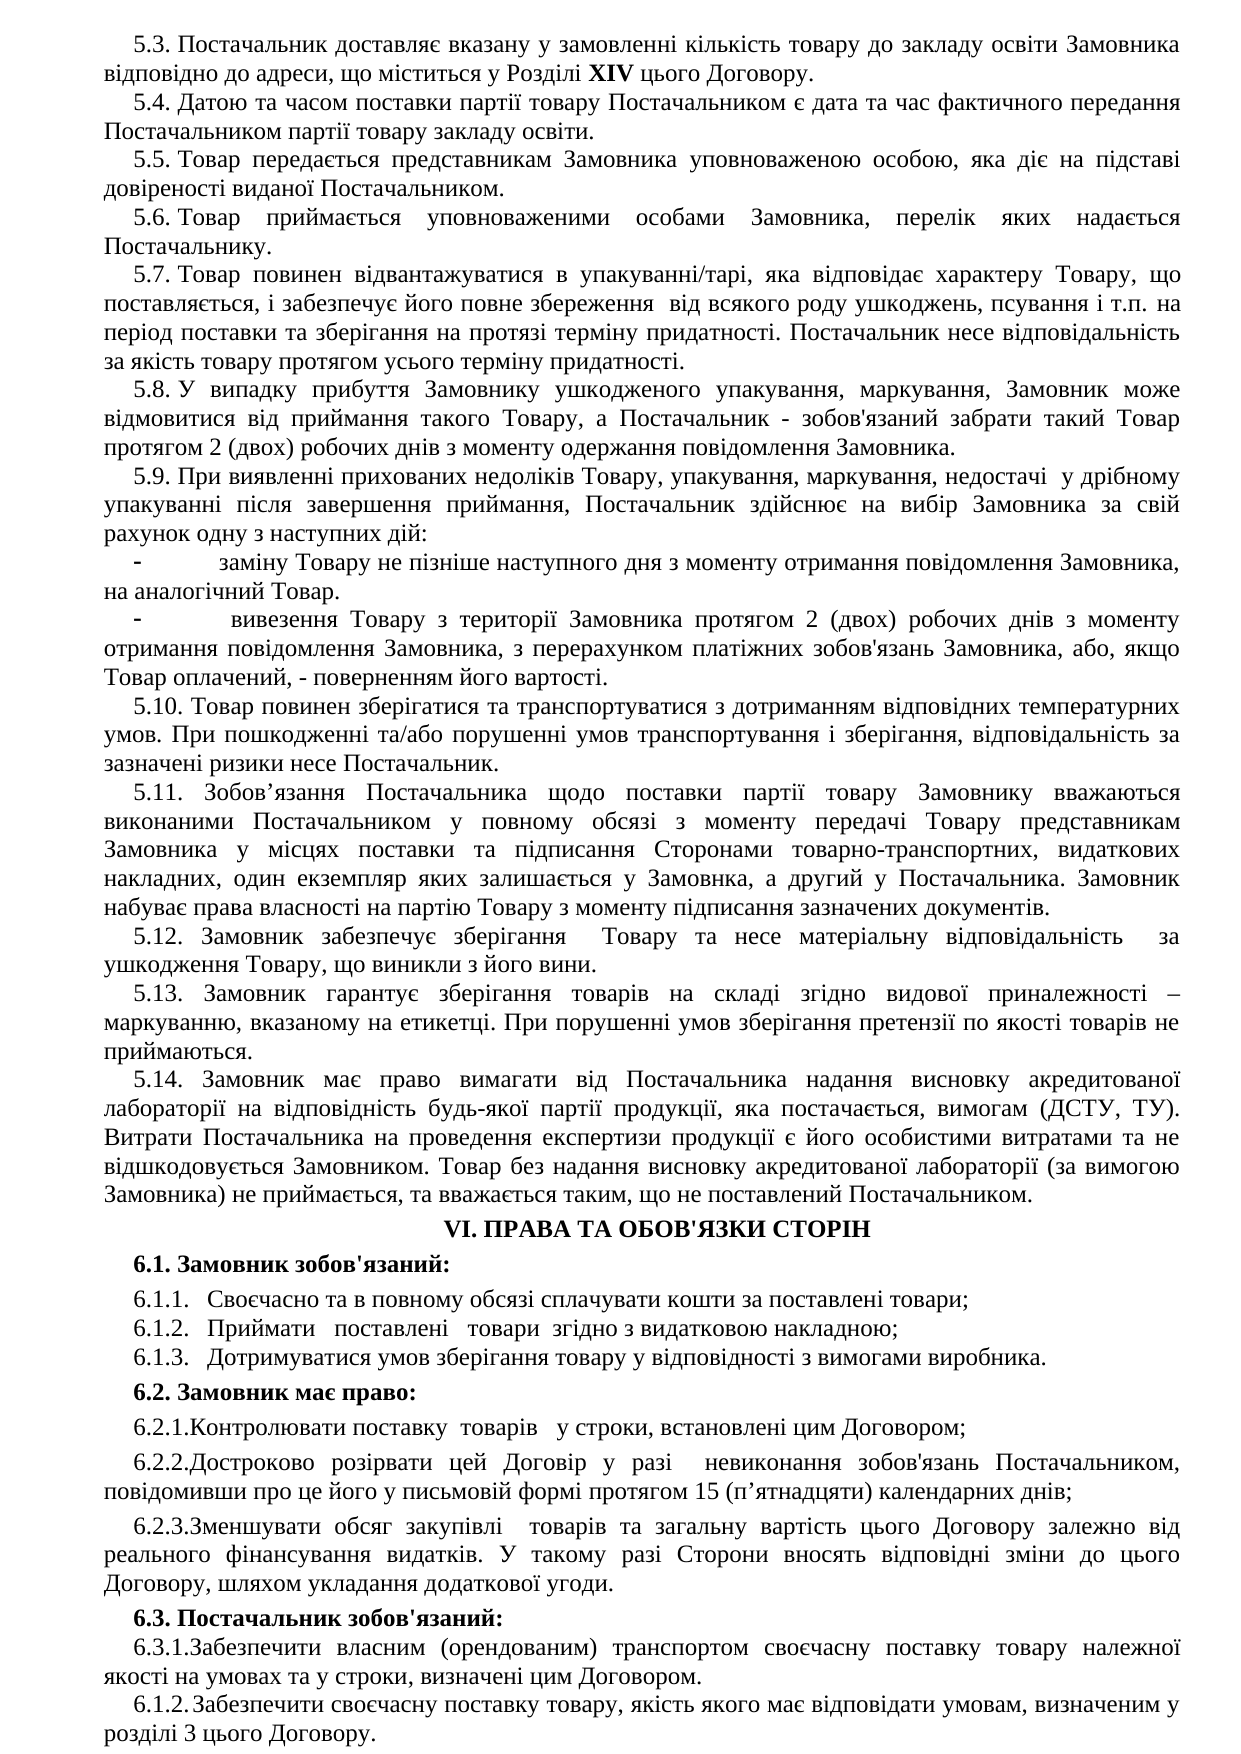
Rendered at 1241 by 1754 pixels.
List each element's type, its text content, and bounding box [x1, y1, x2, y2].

list Приймати поставлені товари згідно з видатковою накладною; [103, 1313, 1181, 1342]
text 6.3. Постачальник зобов'язаний: [103, 1603, 1181, 1632]
list Товар повинен відвантажуватися в упакуванні/тарі, яка відповідає характеру Товару, що поставляється, і забезпечує його повне збереження від всякого роду ушкоджень, псування і т.п. на період поставки та зберігання на протязі терміну придатності. Постачальник несе відповідальність за якість товару протягом усього терміну придатності. [103, 259, 1181, 374]
text 5.10. Товар повинен зберігатися та транспортуватися з дотриманням відповідних температурних умов. При пошкодженні та/або порушенні умов транспортування і зберігання, відповідальність за зазначені ризики несе Постачальник. [103, 691, 1181, 777]
text 6.2.2.Достроково розірвати цей Договір у разі невиконання зобов'язань Постачальником, повідомивши про це його у письмовій формі протягом 15 (п’ятнадцяти) календарних днів; [103, 1447, 1181, 1504]
text 6.3.1.Забезпечити власним (орендованим) транспортом своєчасну поставку товару належної якості на умовах та у строки, визначені цим Договором. [103, 1632, 1181, 1689]
list вивезення Товару з території Замовника протягом 2 (двох) робочих днів з моменту отримання повідомлення Замовника, з перерахунком платіжних зобов'язань Замовника, або, якщо Товар оплачений, - поверненням його вартості. [103, 604, 1181, 691]
text 6.2.1.Контролювати поставку товарів у строки, встановлені цим Договором; [103, 1412, 1181, 1441]
text VI. ПРАВА ТА ОБОВ'ЯЗКИ СТОРІН [103, 1214, 1181, 1243]
list Товар приймається уповноваженими особами Замовника, перелік яких надається Постачальнику. [103, 202, 1181, 259]
list Датою та часом поставки партії товару Постачальником є дата та час фактичного передання Постачальником партії товару закладу освіти. [103, 87, 1181, 144]
list Постачальник доставляє вказану у замовленні кількість товару до закладу освіти Замовника відповідно до адреси, що міститься у Розділі XIV цього Договору. [103, 29, 1181, 87]
list Своєчасно та в повному обсязі сплачувати кошти за поставлені товари; [103, 1284, 1181, 1313]
text 5.13. Замовник гарантує зберігання товарів на складі згідно видової приналежності – маркуванню, вказаному на етикетці. При порушенні умов зберігання претензії по якості товарів не приймаються. [103, 978, 1181, 1064]
list При виявленні прихованих недоліків Товару, упакування, маркування, недостачі у дрібному упакуванні після завершення приймання, Постачальник здійснює на вибір Замовника за свій рахунок одну з наступних дій: [103, 461, 1181, 547]
text 6.1. Замовник зобов'язаний: [103, 1249, 1181, 1278]
list Дотримуватися умов зберігання товару у відповідності з вимогами виробника. [103, 1342, 1181, 1371]
list Забезпечити своєчасну поставку товару, якість якого має відповідати умовам, визначеним у розділі 3 цього Договору. [103, 1689, 1181, 1747]
list Товар передається представникам Замовника уповноваженою особою, яка діє на підставі довіреності виданої Постачальником. [103, 144, 1181, 202]
text 5.14. Замовник має право вимагати від Постачальника надання висновку акредитованої лабораторії на відповідність будь-якої партії продукції, яка постачається, вимогам (ДСТУ, ТУ). Витрати Постачальника на проведення експертизи продукції є його особистими витратами та не відшкодовується Замовником. Товар без надання висновку акредитованої лабораторії (за вимогою Замовника) не приймається, та вважається таким, що не поставлений Постачальником. [103, 1064, 1181, 1208]
text 6.2.3.Зменшувати обсяг закупівлі товарів та загальну вартість цього Договору залежно від реального фінансування видатків. У такому разі Сторони вносять відповідні зміни до цього Договору, шляхом укладання додаткової угоди. [103, 1511, 1181, 1597]
list У випадку прибуття Замовнику ушкодженого упакування, маркування, Замовник може відмовитися від приймання такого Товару, а Постачальник - зобов'язаний забрати такий Товар протягом 2 (двох) робочих днів з моменту одержання повідомлення Замовника. [103, 374, 1181, 461]
text 5.12. Замовник забезпечує зберігання Товару та несе матеріальну відповідальність за ушкодження Товару, що виникли з його вини. [103, 921, 1181, 978]
list заміну Товару не пізніше наступного дня з моменту отримання повідомлення Замовника, на аналогічний Товар. [103, 547, 1181, 604]
text 6.2. Замовник має право: [103, 1377, 1181, 1406]
text 5.11. Зобов’язання Постачальника щодо поставки партії товару Замовнику вважаються виконаними Постачальником у повному обсязі з моменту передачі Товару представникам Замовника у місцях поставки та підписання Сторонами товарно-транспортних, видаткових накладних, один екземпляр яких залишається у Замовнка, а другий у Постачальника. Замовник набуває права власності на партію Товару з моменту підписання зазначених документів. [103, 777, 1181, 921]
